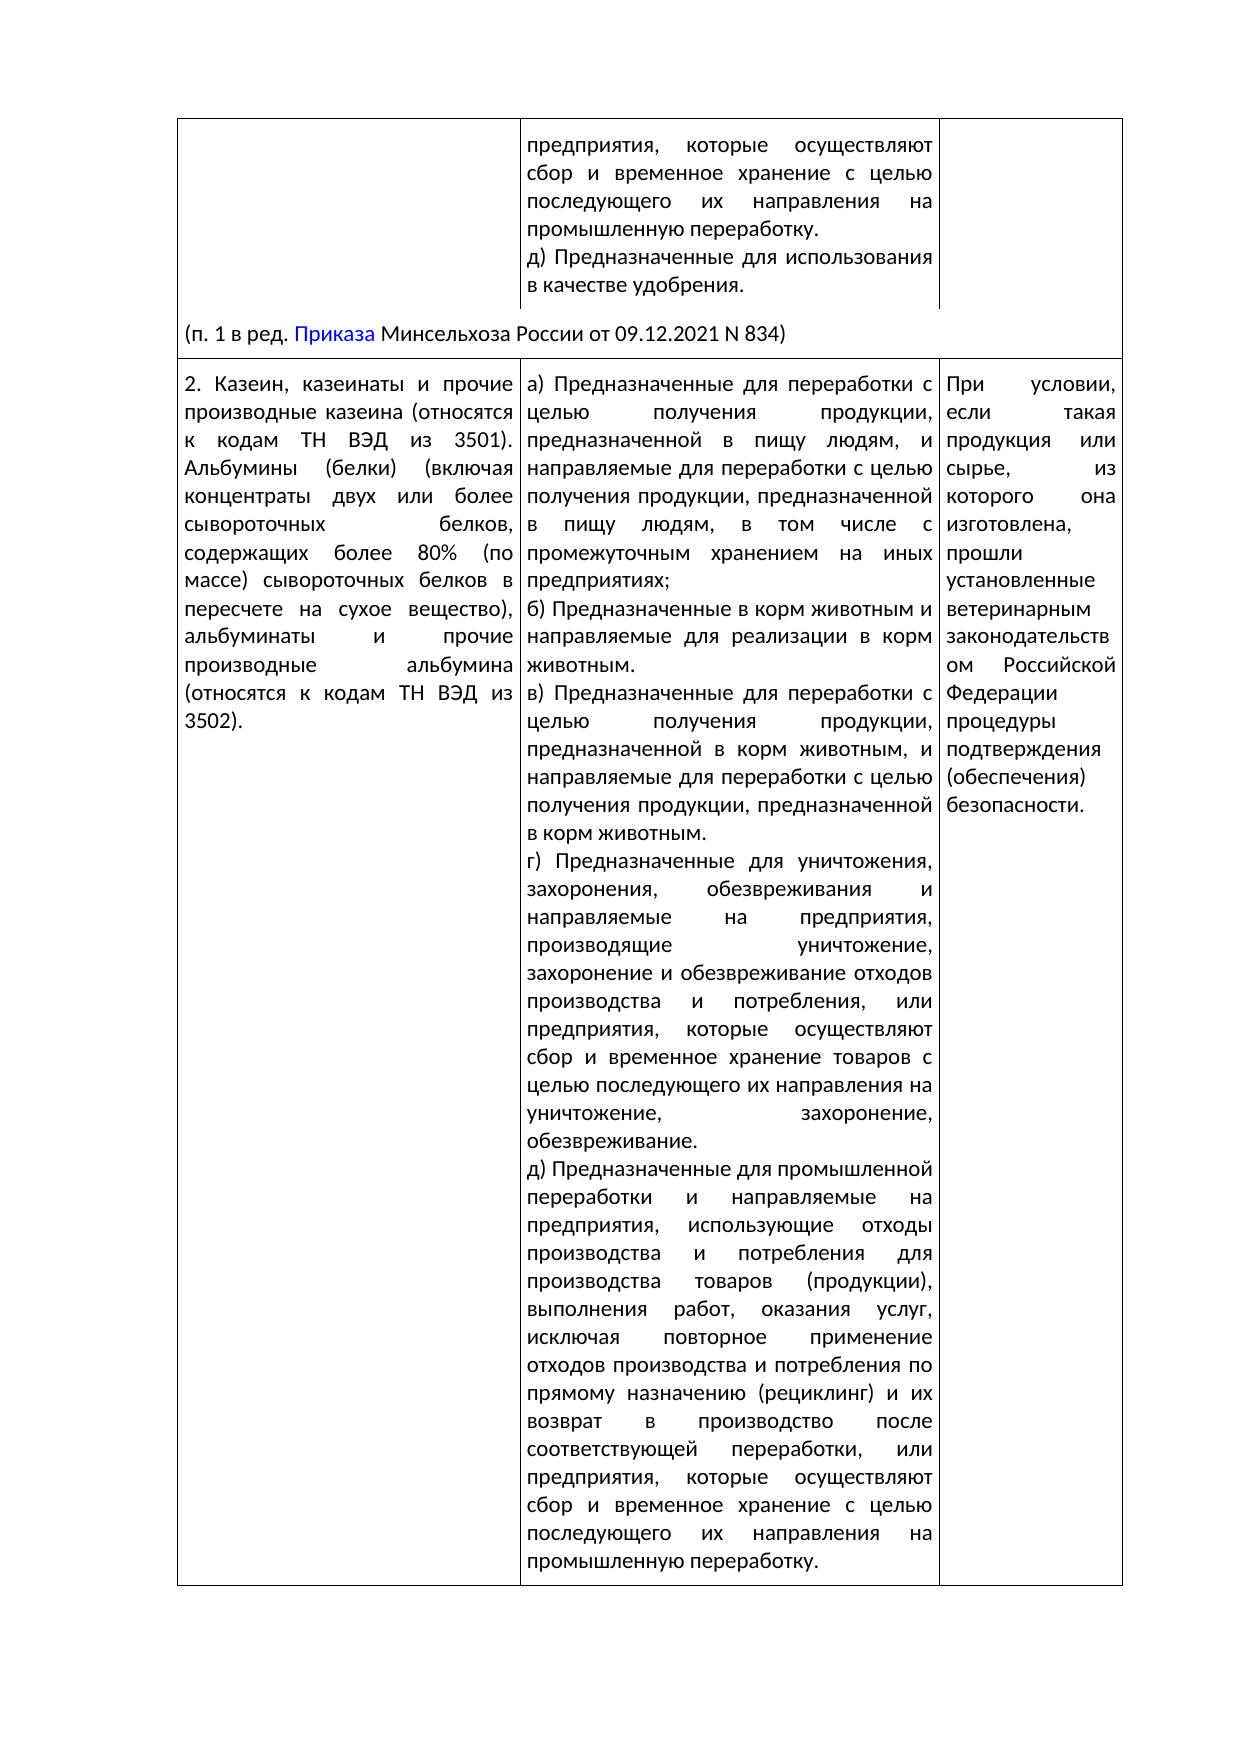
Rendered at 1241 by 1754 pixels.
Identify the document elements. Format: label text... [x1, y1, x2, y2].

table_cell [178, 119, 520, 308]
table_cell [521, 119, 939, 308]
table_cell а) Предназначенные для переработки с целью получения продукции, предназначенной в пищу людям, и направляемые для переработки с целью получения продукции, предназначенной в пищу людям, в том числе с промежуточным хранением на иных предприятиях; б) Предназначенные в корм животным и направляемые для реализации в корм животным. в) Предназначенные для переработки с целью получения продукции, предназначенной в корм животным, и направляемые для переработки с целью получения продукции, предназначенной в корм животным. г) Предназначенные для уничтожения, захоронения, обезвреживания и направляемые на предприятия, производящие уничтожение, захоронение и обезвреживание отходов производства и потребления, или предприятия, которые осуществляют сбор и временное хранение товаров с целью последующего их направления на уничтожение, захоронение, обезвреживание. д) Предназначенные для промышленной переработки и направляемые на предприятия, использующие отходы производства и потребления для производства товаров (продукции), выполнения работ, оказания услуг, исключая повторное применение отходов производства и потребления по прямому назначению (рециклинг) и их возврат в производство после соответствующей переработки, или предприятия, которые осуществляют сбор и временное хранение с целью последующего их направления на промышленную переработку. [521, 359, 939, 1585]
table_cell (п. 1 в ред. Приказа Минсельхоза России от 09.12.2021 N 834) [178, 309, 1122, 358]
table_cell 2. Казеин, казеинаты и прочие производные казеина (относятся к кодам ТН ВЭД из 3501). Альбумины (белки) (включая концентраты двух или более сывороточных белков, содержащих более 80% (по массе) сывороточных белков в пересчете на сухое вещество), альбуминаты и прочие производные альбумина (относятся к кодам ТН ВЭД из 3502). [178, 359, 520, 1585]
table_cell При условии, если такая продукция или сырье, из которого она изготовлена, прошли установленные ветеринарным законодательством Российской Федерации процедуры подтверждения (обеспечения) безопасности. [940, 359, 1122, 1585]
table_cell [940, 119, 1122, 308]
